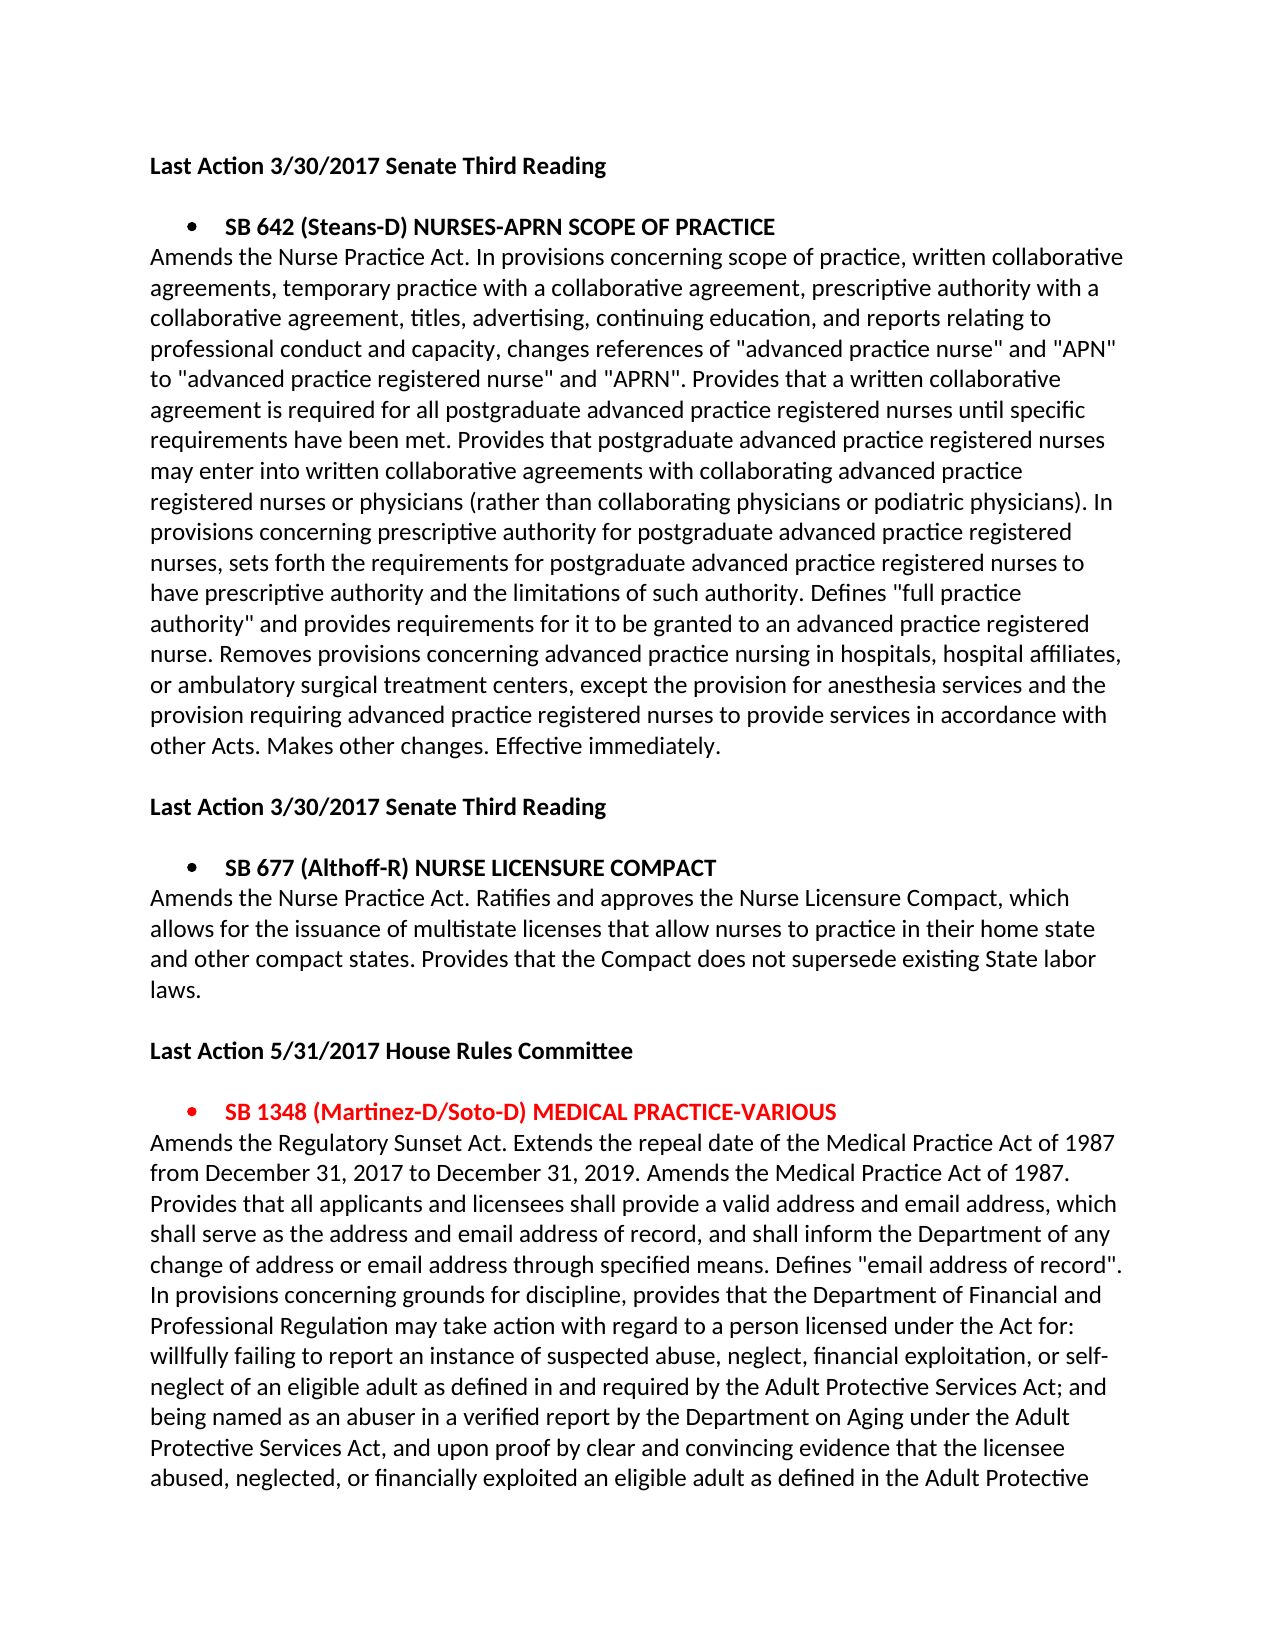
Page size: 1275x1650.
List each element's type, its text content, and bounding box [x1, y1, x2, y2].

text Amends the Nurse Practice Act. Ratifies and approves the Nurse Licensure Compact, which allows for the issuance of multistate licenses that allow nurses to practice in their home state and other compact states. Provides that the Compact does not supersede existing State labor laws. [150, 882, 1125, 1004]
list SB 677 (Althoff-R) NURSE LICENSURE COMPACT [187, 852, 1125, 882]
list SB 642 (Steans-D) NURSES-APRN SCOPE OF PRACTICE [187, 211, 1125, 242]
list SB 1348 (Martinez-D/Soto-D) MEDICAL PRACTICE-VARIOUS [187, 1096, 1125, 1127]
text Amends the Nurse Practice Act. In provisions concerning scope of practice, written collaborative agreements, temporary practice with a collaborative agreement, prescriptive authority with a collaborative agreement, titles, advertising, continuing education, and reports relating to professional conduct and capacity, changes references of "advanced practice nurse" and "APN" to "advanced practice registered nurse" and "APRN". Provides that a written collaborative agreement is required for all postgraduate advanced practice registered nurses until specific requirements have been met. Provides that postgraduate advanced practice registered nurses may enter into written collaborative agreements with collaborating advanced practice registered nurses or physicians (rather than collaborating physicians or podiatric physicians). In provisions concerning prescriptive authority for postgraduate advanced practice registered nurses, sets forth the requirements for postgraduate advanced practice registered nurses to have prescriptive authority and the limitations of such authority. Defines "full practice authority" and provides requirements for it to be granted to an advanced practice registered nurse. Removes provisions concerning advanced practice nursing in hospitals, hospital affiliates, or ambulatory surgical treatment centers, except the provision for anesthesia services and the provision requiring advanced practice registered nurses to provide services in accordance with other Acts. Makes other changes. Effective immediately. [150, 242, 1125, 760]
text Last Action 3/30/2017 Senate Third Reading [150, 150, 1125, 181]
text Last Action 3/30/2017 Senate Third Reading [150, 791, 1125, 821]
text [150, 1127, 1125, 1493]
text Last Action 5/31/2017 House Rules Committee [150, 1035, 1125, 1066]
